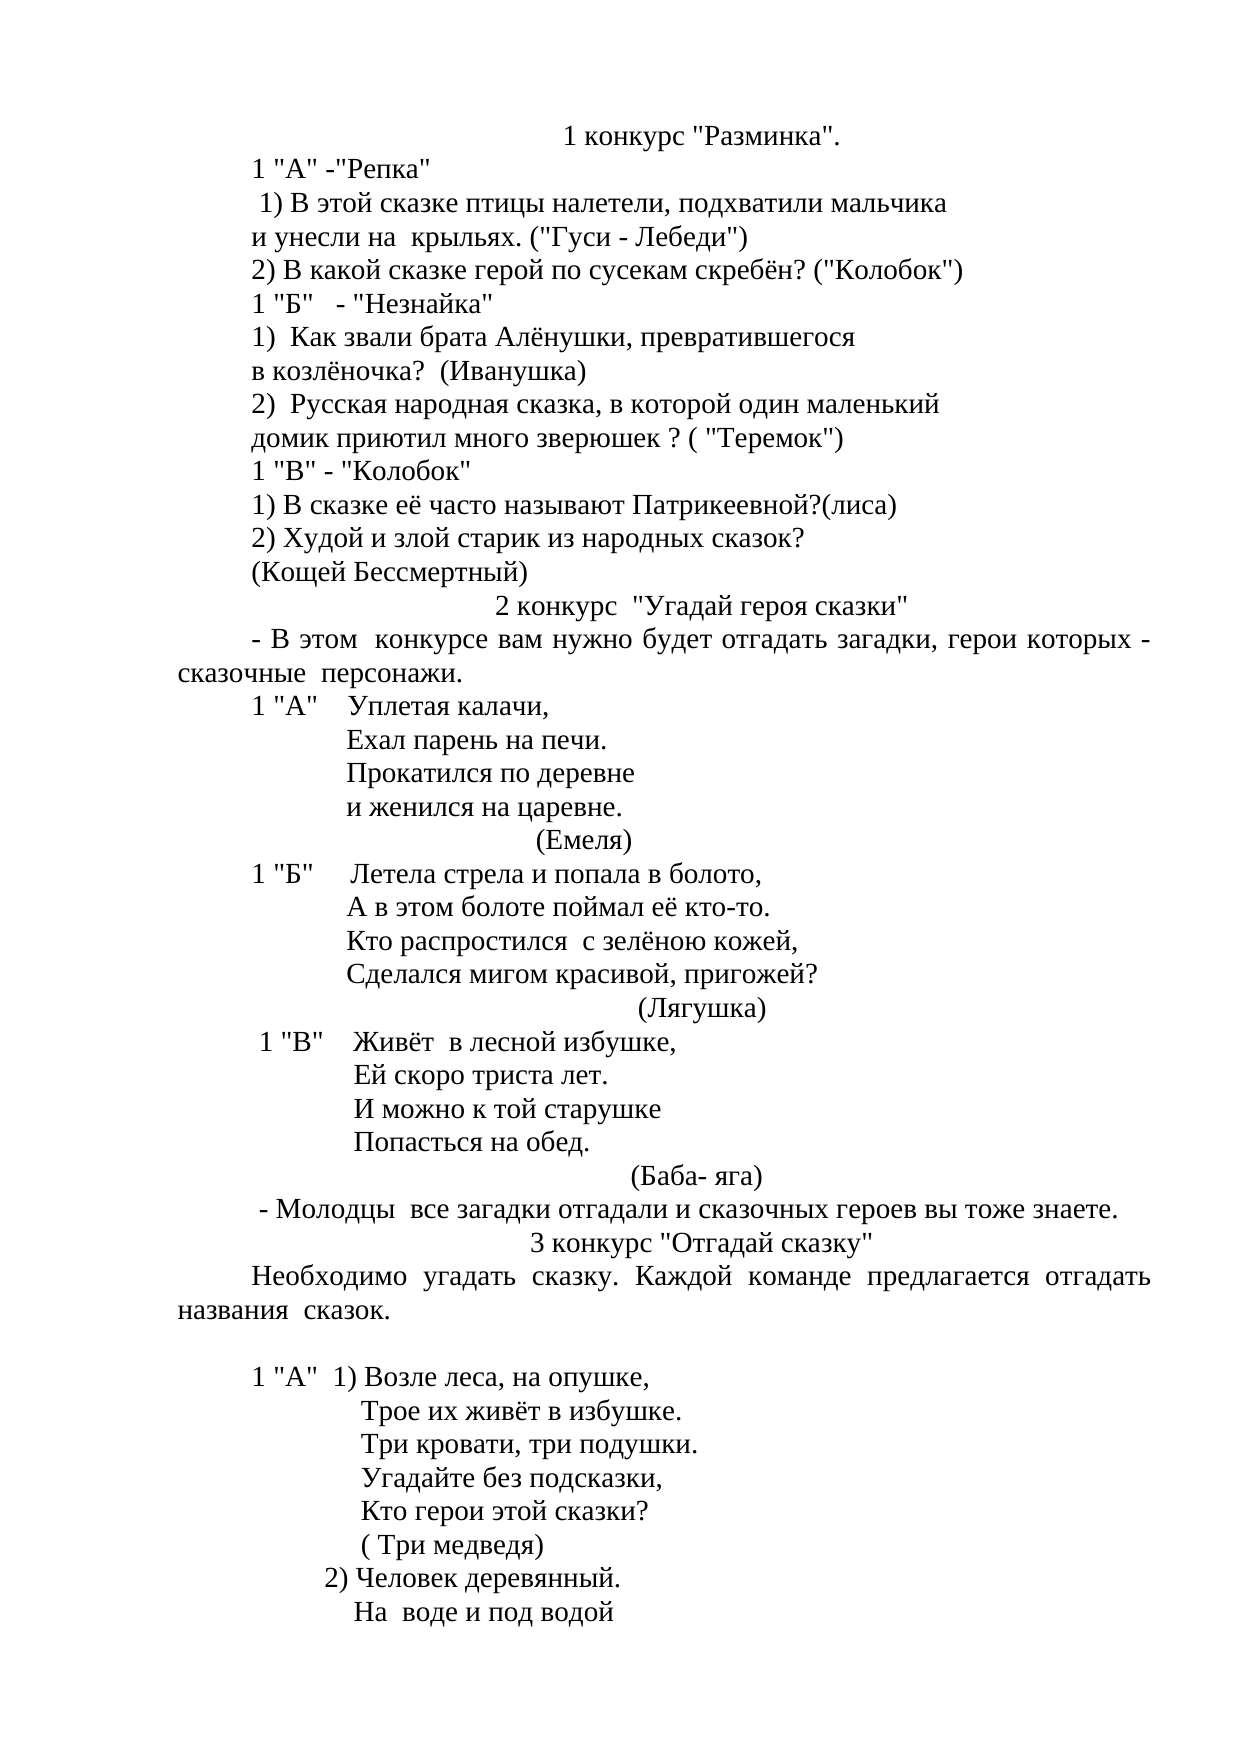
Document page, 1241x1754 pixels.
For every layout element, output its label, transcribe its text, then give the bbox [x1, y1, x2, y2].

text И можно к той старушке [177, 1091, 1152, 1124]
text - Молодцы все загадки отгадали и сказочных героев вы тоже знаете. [177, 1191, 1152, 1225]
text 1) Как звали брата Алёнушки, превратившегося [177, 319, 1152, 353]
text (Кощей Бессмертный) [177, 554, 1152, 588]
text Прокатился по деревне [177, 755, 1152, 789]
text 2) Русская народная сказка, в которой один маленький [177, 386, 1152, 420]
text Кто герои этой сказки? [177, 1493, 1152, 1527]
text ( Три медведя) [177, 1527, 1152, 1560]
text 1) В сказке её часто называют Патрикеевной?(лиса) [177, 487, 1152, 521]
text 2) Человек деревянный. [177, 1560, 1152, 1594]
text 1 "В" - "Колобок" [177, 453, 1152, 487]
text 1 "А" Уплетая калачи, [177, 688, 1152, 722]
text в козлёночка? (Иванушка) [177, 353, 1152, 386]
text 1 "А" 1) Возле леса, на опушке, [177, 1359, 1152, 1393]
text 1 "Б" Летела стрела и попала в болото, [177, 856, 1152, 889]
text Ей скоро триста лет. [177, 1057, 1152, 1091]
text (Баба- яга) [177, 1158, 1152, 1191]
text На воде и под водой [177, 1594, 1152, 1627]
text Угадайте без подсказки, [177, 1460, 1152, 1493]
text А в этом болоте поймал её кто-то. [177, 889, 1152, 923]
text 1 "В" Живёт в лесной избушке, [177, 1024, 1152, 1057]
text 1) В этой сказке птицы налетели, подхватили мальчика [177, 185, 1152, 219]
text 2) Худой и злой старик из народных сказок? [177, 521, 1152, 554]
text Ехал парень на печи. [177, 722, 1152, 755]
text 1 конкурс "Разминка". [177, 118, 1152, 152]
text (Емеля) [177, 822, 1152, 856]
text Необходимо угадать сказку. Каждой команде предлагается отгадать названия сказок. [177, 1258, 1152, 1326]
text 1 "А" -"Репка" [177, 152, 1152, 185]
text Сделался мигом красивой, пригожей? [177, 957, 1152, 990]
text 2 конкурс "Угадай героя сказки" [177, 588, 1152, 621]
text Кто распростился с зелёною кожей, [177, 923, 1152, 957]
text - В этом конкурсе вам нужно будет отгадать загадки, герои которых - сказочные персонажи. [177, 621, 1152, 688]
text 1 "Б" - "Незнайка" [177, 286, 1152, 319]
text и унесли на крыльях. ("Гуси - Лебеди") [177, 219, 1152, 252]
text и женился на царевне. [177, 789, 1152, 822]
text домик приютил много зверюшек ? ( "Теремок") [177, 420, 1152, 453]
text (Лягушка) [177, 990, 1152, 1024]
text Три кровати, три подушки. [177, 1426, 1152, 1460]
text Трое их живёт в избушке. [177, 1393, 1152, 1426]
text 3 конкурс "Отгадай сказку" [177, 1225, 1152, 1258]
text Попасться на обед. [177, 1124, 1152, 1158]
text 2) В какой сказке герой по сусекам скребён? ("Колобок") [177, 252, 1152, 286]
